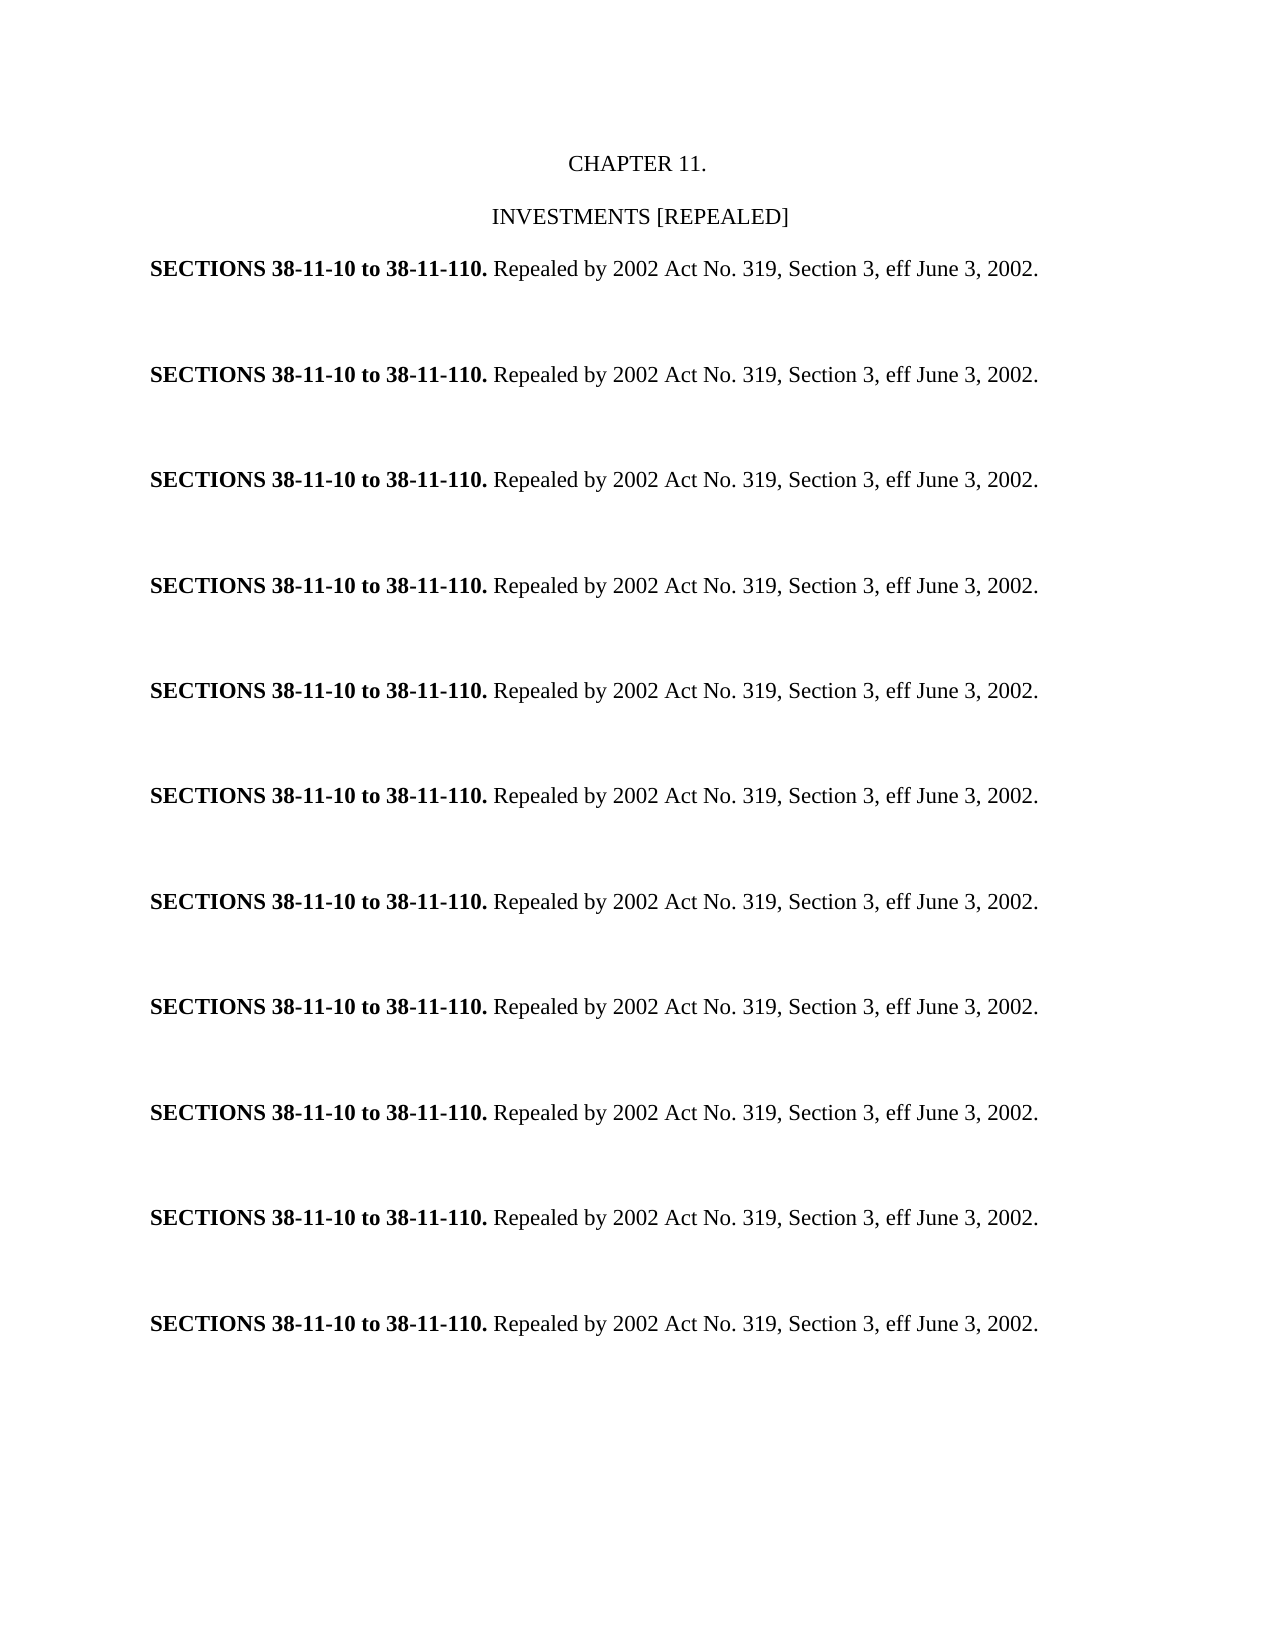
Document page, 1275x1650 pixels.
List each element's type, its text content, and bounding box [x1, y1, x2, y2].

text SECTIONS 38-11-10 to 38-11-110. Repealed by 2002 Act No. 319, Section 3, eff June 3, 2002. [150, 1204, 1125, 1231]
text SECTIONS 38-11-10 to 38-11-110. Repealed by 2002 Act No. 319, Section 3, eff June 3, 2002. [150, 782, 1125, 809]
text SECTIONS 38-11-10 to 38-11-110. Repealed by 2002 Act No. 319, Section 3, eff June 3, 2002. [150, 255, 1125, 282]
text CHAPTER 11. [150, 150, 1125, 176]
text SECTIONS 38-11-10 to 38-11-110. Repealed by 2002 Act No. 319, Section 3, eff June 3, 2002. [150, 361, 1125, 387]
text SECTIONS 38-11-10 to 38-11-110. Repealed by 2002 Act No. 319, Section 3, eff June 3, 2002. [150, 993, 1125, 1020]
text SECTIONS 38-11-10 to 38-11-110. Repealed by 2002 Act No. 319, Section 3, eff June 3, 2002. [150, 466, 1125, 493]
text SECTIONS 38-11-10 to 38-11-110. Repealed by 2002 Act No. 319, Section 3, eff June 3, 2002. [150, 677, 1125, 703]
text SECTIONS 38-11-10 to 38-11-110. Repealed by 2002 Act No. 319, Section 3, eff June 3, 2002. [150, 888, 1125, 914]
text SECTIONS 38-11-10 to 38-11-110. Repealed by 2002 Act No. 319, Section 3, eff June 3, 2002. [150, 572, 1125, 598]
text SECTIONS 38-11-10 to 38-11-110. Repealed by 2002 Act No. 319, Section 3, eff June 3, 2002. [150, 1309, 1125, 1336]
text INVESTMENTS [REPEALED] [150, 203, 1125, 229]
text SECTIONS 38-11-10 to 38-11-110. Repealed by 2002 Act No. 319, Section 3, eff June 3, 2002. [150, 1099, 1125, 1125]
